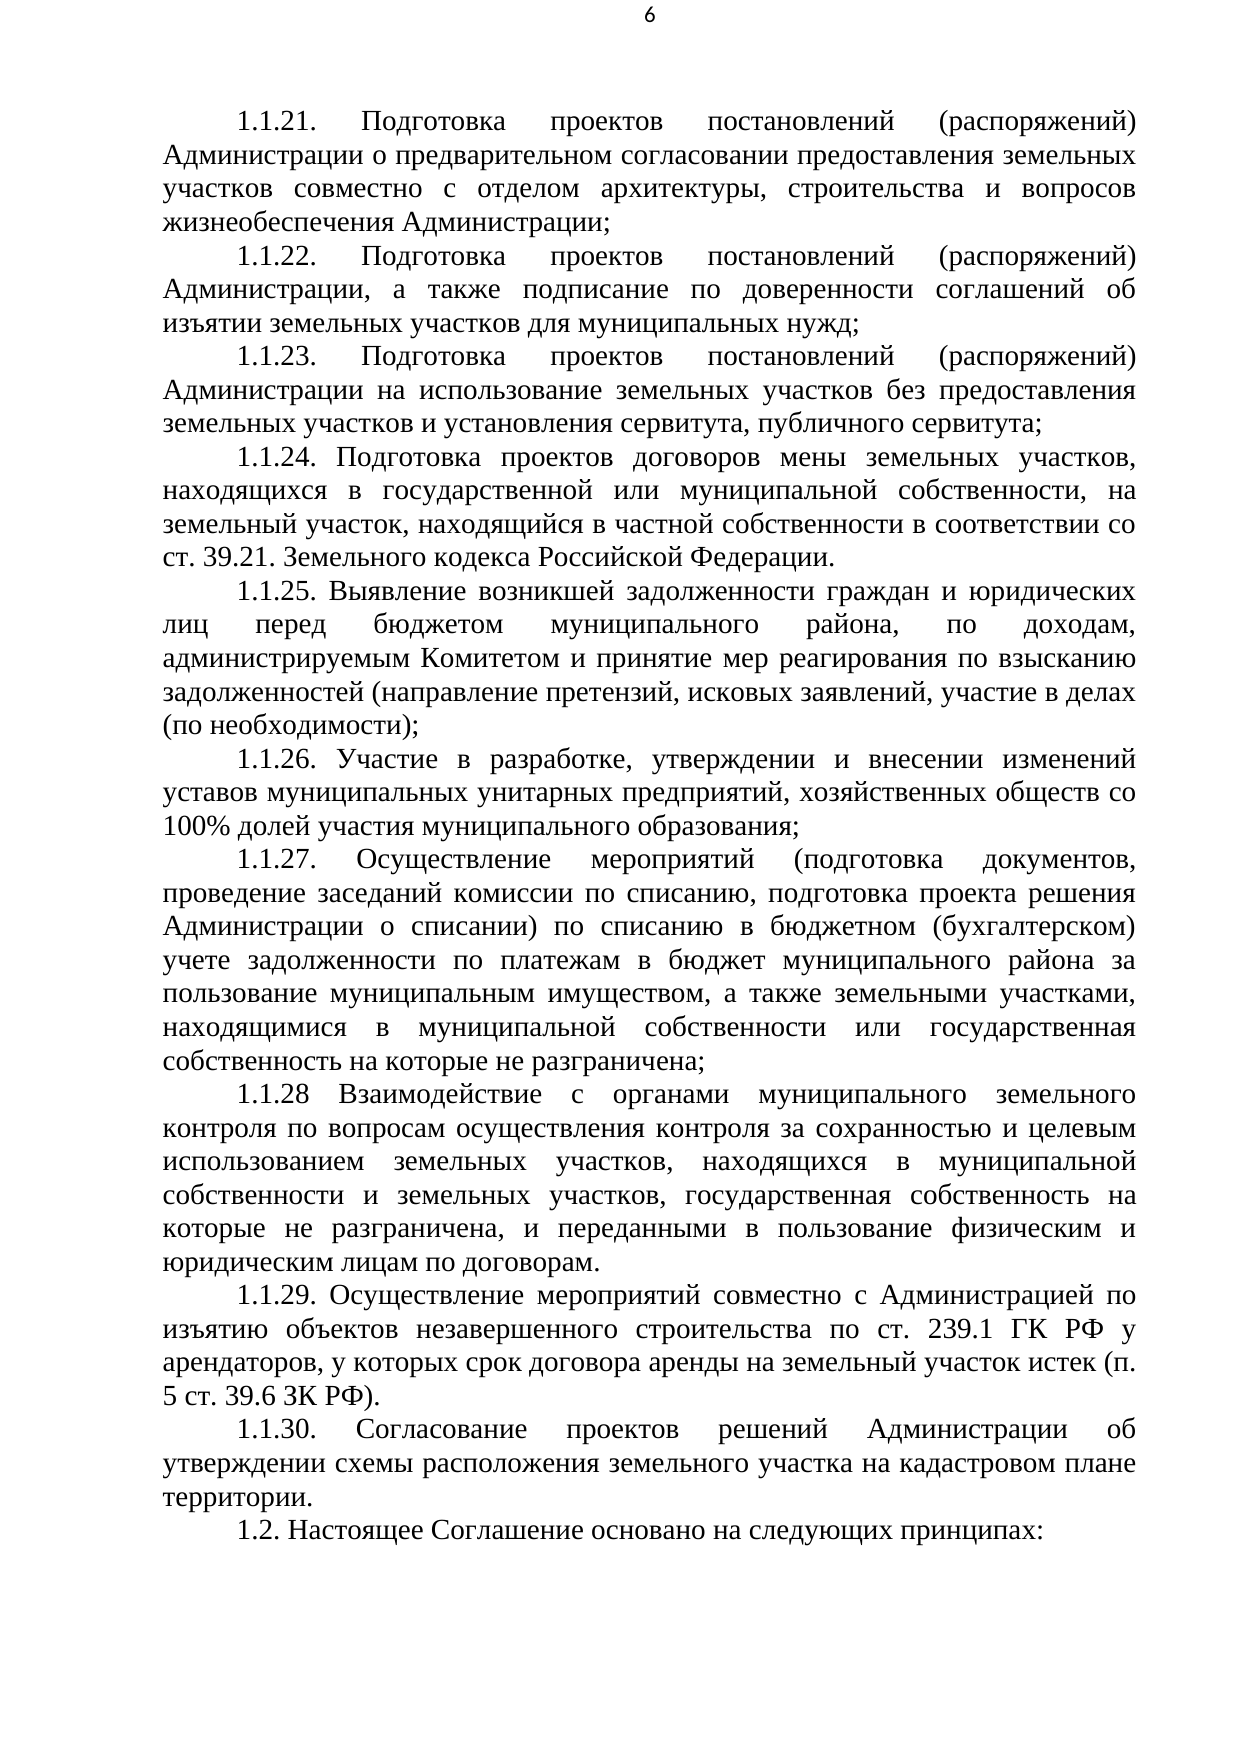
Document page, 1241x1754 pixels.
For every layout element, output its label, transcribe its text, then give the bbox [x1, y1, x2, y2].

text 1.1.27. Осуществление мероприятий (подготовка документов, проведение заседаний комиссии по списанию, подготовка проекта решения Администрации о списании) по списанию в бюджетном (бухгалтерском) учете задолженности по платежам в бюджет муниципального района за пользование муниципальным имуществом, а также земельными участками, находящимися в муниципальной собственности или государственная собственность на которые не разграничена; [162, 841, 1137, 1076]
text 1.1.23. Подготовка проектов постановлений (распоряжений) Администрации на использование земельных участков без предоставления земельных участков и установления сервитута, публичного сервитута; [162, 338, 1137, 439]
text 1.1.22. Подготовка проектов постановлений (распоряжений) Администрации, а также подписание по доверенности соглашений об изъятии земельных участков для муниципальных нужд; [162, 238, 1137, 338]
text 1.1.28 Взаимодействие с органами муниципального земельного контроля по вопросам осуществления контроля за сохранностью и целевым использованием земельных участков, находящихся в муниципальной собственности и земельных участков, государственная собственность на которые не разграничена, и переданными в пользование физическим и юридическим лицам по договорам. [162, 1076, 1137, 1277]
text 1.2. Настоящее Соглашение основано на следующих принципах: [162, 1512, 1137, 1546]
text 1.1.30. Согласование проектов решений Администрации об утверждении схемы расположения земельного участка на кадастровом плане территории. [162, 1412, 1137, 1512]
text 1.1.21. Подготовка проектов постановлений (распоряжений) Администрации о предварительном согласовании предоставления земельных участков совместно с отделом архитектуры, строительства и вопросов жизнеобеспечения Администрации; [162, 103, 1137, 238]
text 1.1.29. Осуществление мероприятий совместно с Администрацией по изъятию объектов незавершенного строительства по ст. 239.1 ГК РФ у арендаторов, у которых срок договора аренды на земельный участок истек (п. 5 ст. 39.6 ЗК РФ). [162, 1277, 1137, 1412]
text 1.1.24. Подготовка проектов договоров мены земельных участков, находящихся в государственной или муниципальной собственности, на земельный участок, находящийся в частной собственности в соответствии со ст. 39.21. Земельного кодекса Российской Федерации. [162, 439, 1137, 573]
text 1.1.26. Участие в разработке, утверждении и внесении изменений уставов муниципальных унитарных предприятий, хозяйственных обществ со 100% долей участия муниципального образования; [162, 741, 1137, 841]
text 1.1.25. Выявление возникшей задолженности граждан и юридических лиц перед бюджетом муниципального района, по доходам, администрируемым Комитетом и принятие мер реагирования по взысканию задолженностей (направление претензий, исковых заявлений, участие в делах (по необходимости); [162, 573, 1137, 741]
